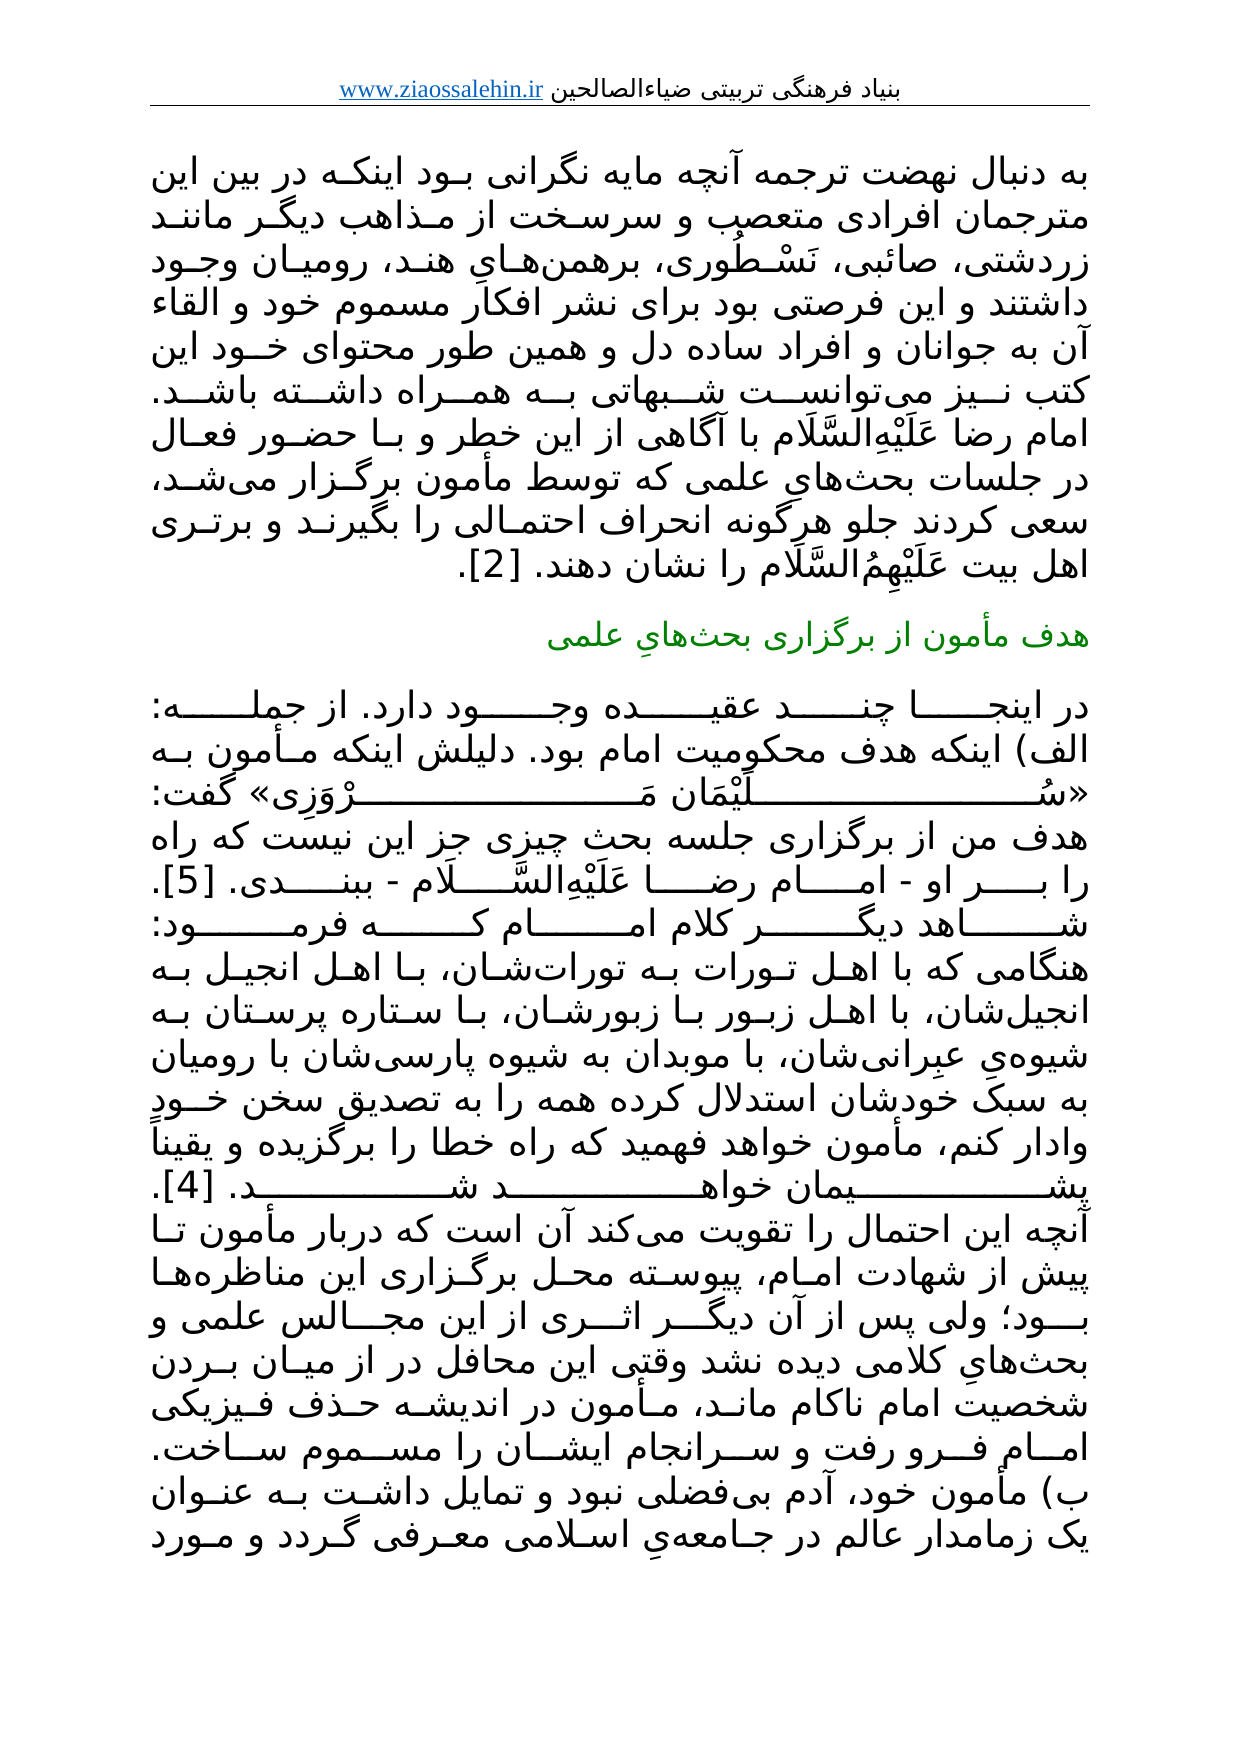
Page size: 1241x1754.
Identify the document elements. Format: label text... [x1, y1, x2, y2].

text به دنبال نهضت ترجمه آنچه مایه نگرانی بود اینکه در بین این مترجمان افرادی متعصب و سرسخت از مذاهب دیگر مانند زردشتی، صائبی، نَسْطُوری، برهمن‌هایِ هند، رومیان وجود داشتند و این فرصتی بود برای نشر افکار مسموم خود و القاء آن به جوانان و افراد ساده دل و همین طور محتوای خود این کتب نیز می‌توانست شبهاتی به همراه داشته باشد. امام رضا عَلَیْهِ‌السَّلَام با آگاهی از این خطر و با حضور فعال در جلسات بحث‌هایِ علمی که توسط مأمون برگزار می‌شد، سعی کردند جلو هرگونه انحراف احتمالی را بگیرند و برتری اهل بیت عَلَیْهِمُ‌السَّلَام را نشان دهند. [2]. [150, 150, 1090, 586]
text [150, 684, 1090, 1557]
subtitle هدف مأمون از برگزاری بحث‌هایِ علمی [150, 616, 1090, 654]
